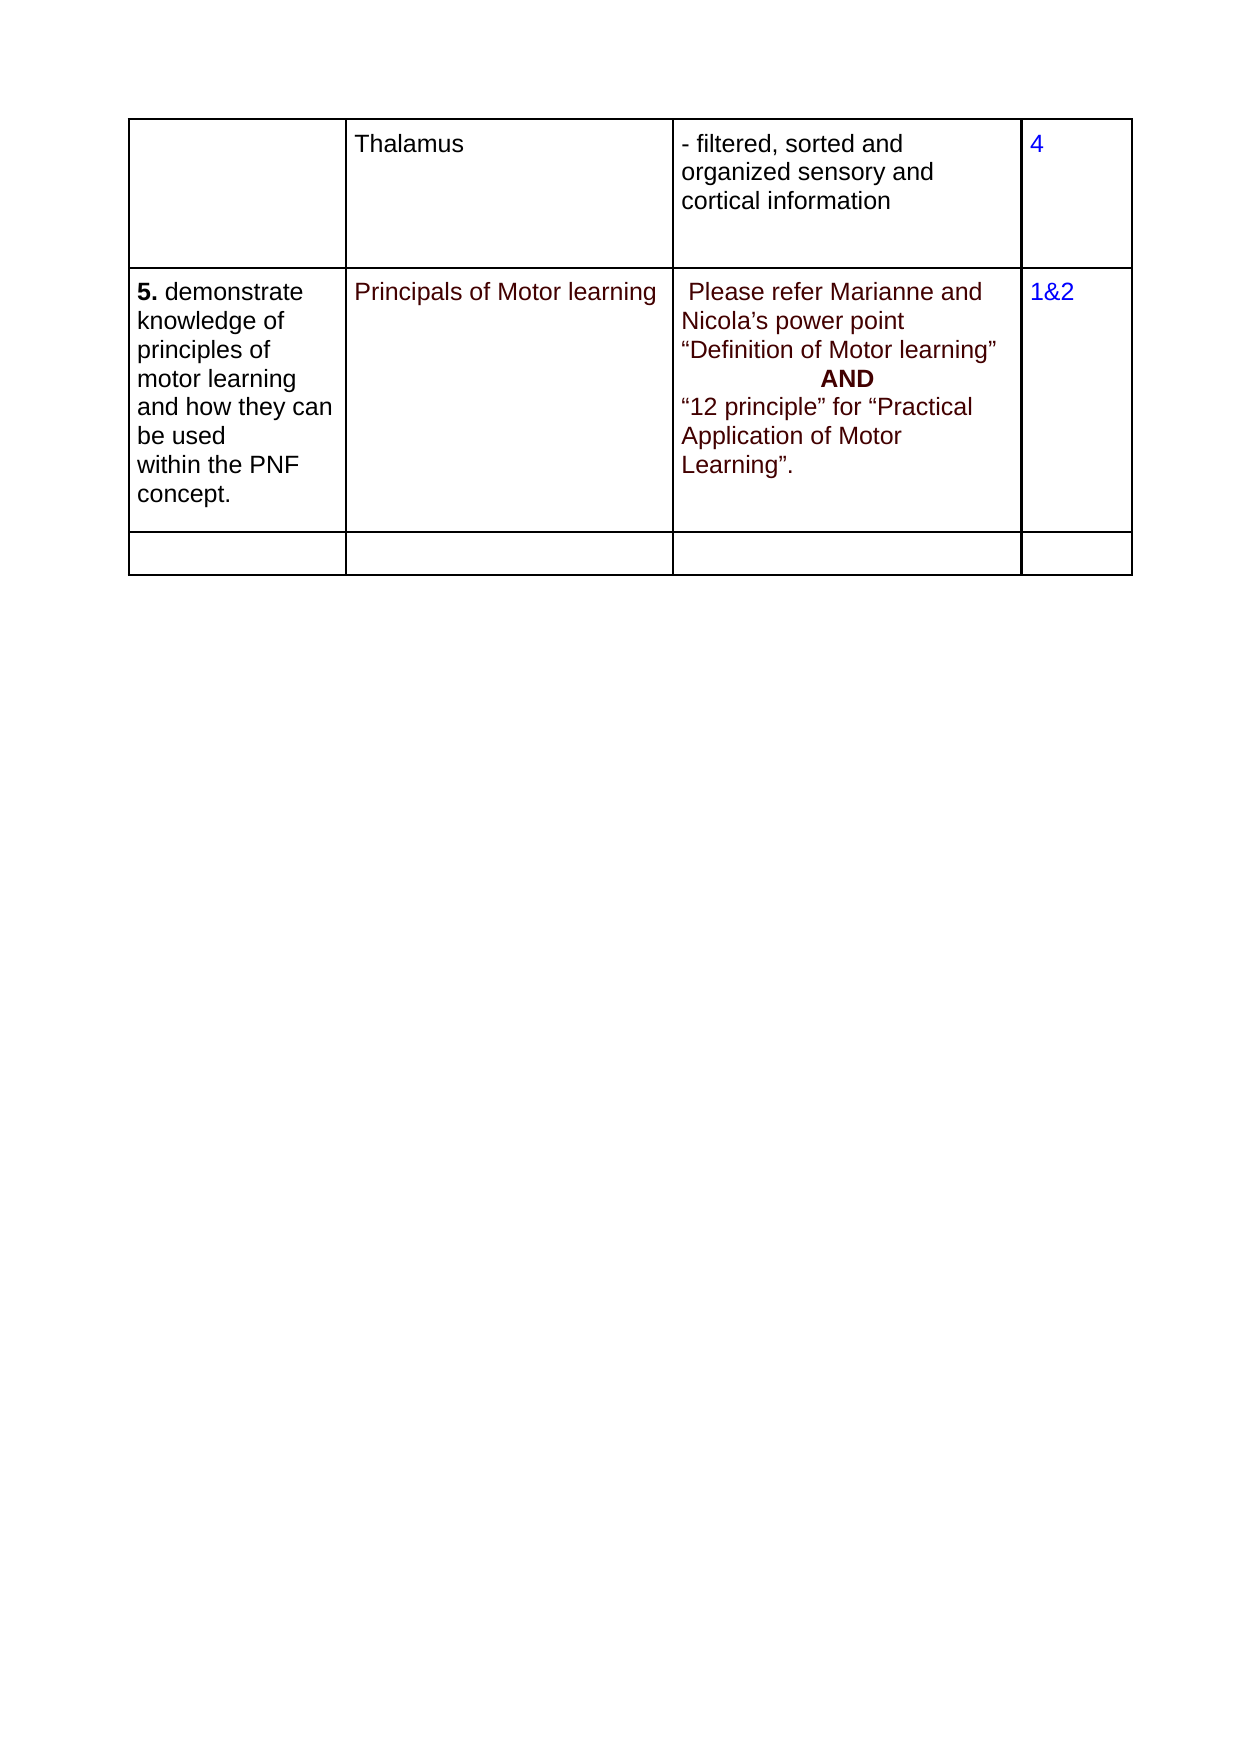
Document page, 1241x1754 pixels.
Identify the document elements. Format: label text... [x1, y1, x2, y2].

table_cell [1023, 533, 1131, 573]
table_cell [130, 120, 345, 267]
table_cell 5. demonstrate knowledge of principles of motor learning and how they can be used within the PNF concept. [130, 269, 345, 531]
table_cell 1&2 [1023, 269, 1131, 531]
table_cell Principals of Motor learning [347, 269, 672, 531]
table_cell Please refer Marianne and Nicola’s power point “Definition of Motor learning” AND “12 principle” for “Practical Application of Motor Learning”. [674, 269, 1020, 531]
table_cell Thalamus [347, 120, 672, 267]
table_cell 4 [1023, 120, 1131, 267]
table_cell - filtered, sorted and organized sensory and cortical information [674, 120, 1020, 267]
table_cell [674, 533, 1020, 573]
table_cell [347, 533, 672, 573]
table_cell [130, 533, 345, 573]
